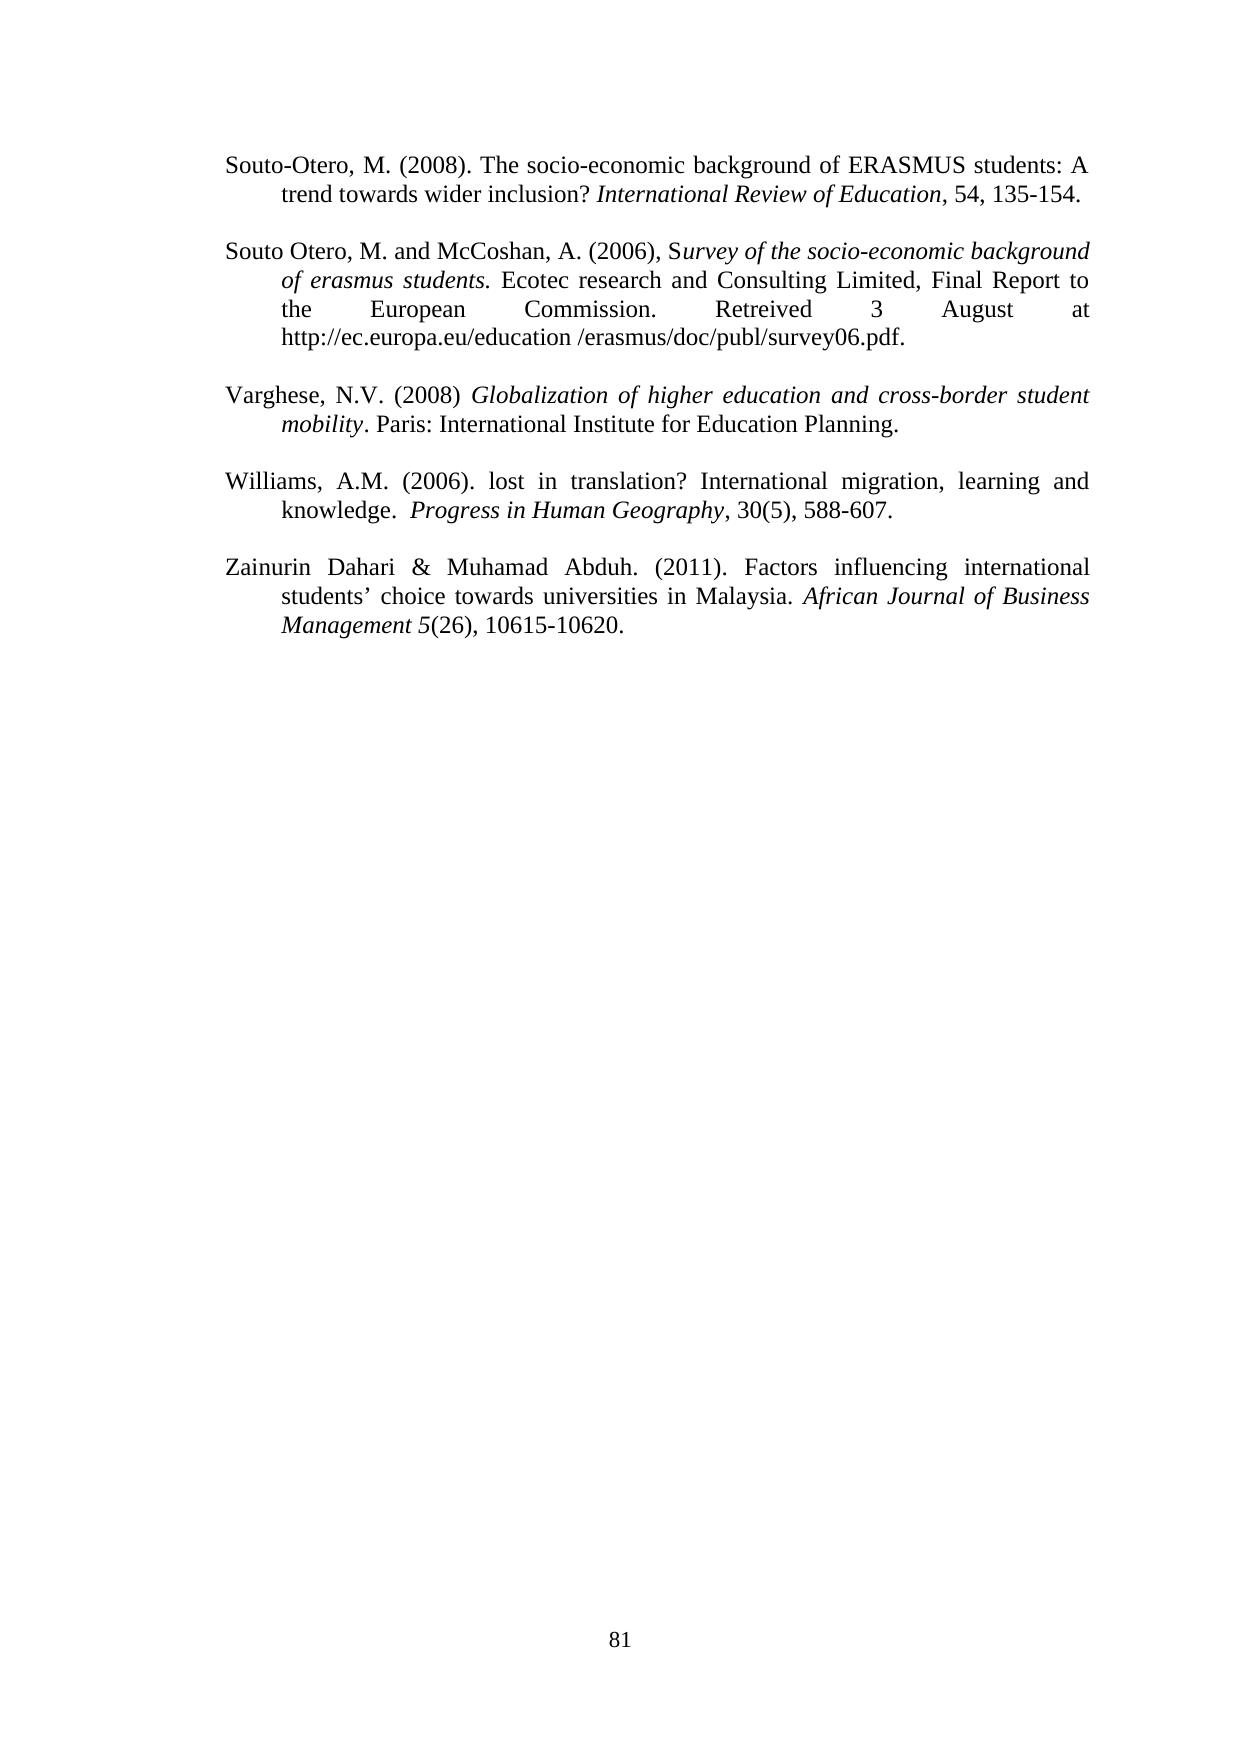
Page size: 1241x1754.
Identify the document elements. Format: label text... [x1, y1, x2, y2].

text Souto Otero, M. and McCoshan, A. (2006), Survey of the socio-economic background of erasmus students. Ecotec research and Consulting Limited, Final Report to the European Commission. Retreived 3 August at http://ec.europa.eu/education /erasmus/doc/publ/survey06.pdf. [225, 236, 1090, 351]
text Zainurin Dahari & Muhamad Abduh. (2011). Factors influencing international students’ choice towards universities in Malaysia. African Journal of Business Management 5(26), 10615-10620. [225, 552, 1090, 639]
text Williams, A.M. (2006). lost in translation? International migration, learning and knowledge. Progress in Human Geography, 30(5), 588-607. [225, 466, 1090, 524]
text Varghese, N.V. (2008) Globalization of higher education and cross-border student mobility. Paris: International Institute for Education Planning. [225, 380, 1090, 437]
text Souto-Otero, M. (2008). The socio-economic background of ERASMUS students: A trend towards wider inclusion? International Review of Education, 54, 135-154. [225, 150, 1090, 207]
